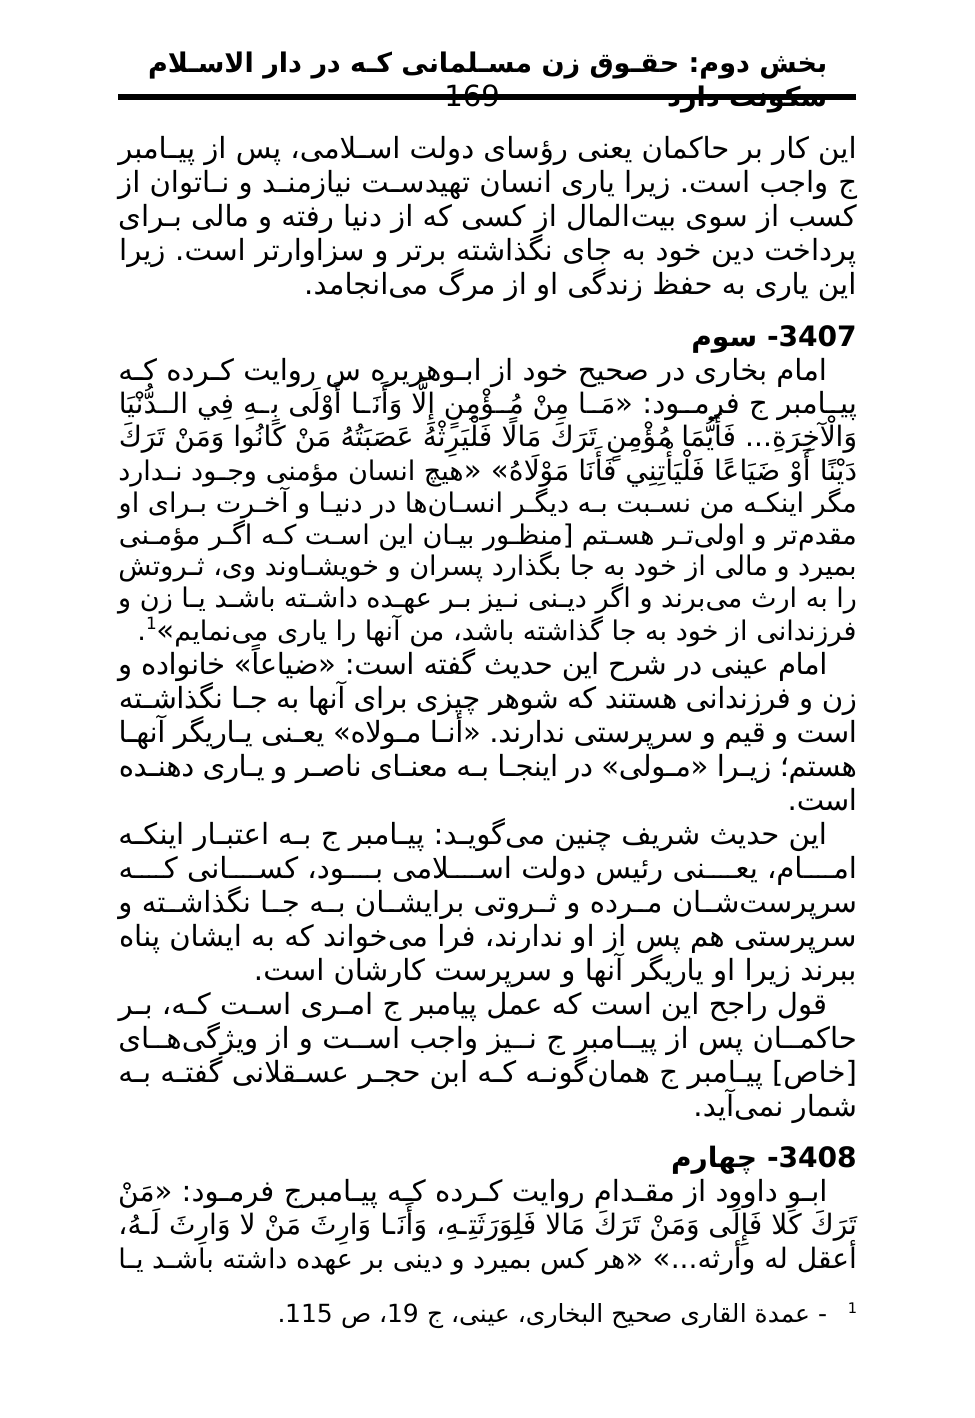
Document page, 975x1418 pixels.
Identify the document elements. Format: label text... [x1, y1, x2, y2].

text 3407- سوم [118, 320, 857, 353]
text امام عینی در شرح این حدیث گفته است: «ضیاعاً» خانواده و زن و فرزندانی هستند که شوهر چیزی برای آنها به جا نگذاشته است و قیم و سرپرستی ندارند. «أنا مولاه» یعنی یاریگر آنها هستم؛ زیرا «مولی» در اینجا به معنای ناصر و یاری دهنده است. [118, 648, 857, 817]
text 3408- چهارم [118, 1142, 857, 1174]
text امام بخاری در صحیح خود از ابوهریره س روایت کرده که پیامبر ج فرمود: «مَا مِنْ مُؤْمِنٍ إِلَّا وَأَنَا أَوْلَى بِهِ فِي الدُّنْيَا وَالْآخِرَةِ... فَأَيُّمَا مُؤْمِنٍ تَرَكَ مَالًا فَلْيَرِثْهُ عَصَبَتُهُ مَنْ كَانُوا وَمَنْ تَرَكَ دَيْنًا أَوْ ضَيَاعًا فَلْيَأْتِنِي فَأَنَا مَوْلَاهُ» «هیچ انسان مؤمنی وجود ندارد مگر اینکه من نسبت به دیگر انسان‌ها در دنیا و آخرت برای او مقدم‌تر و اولی‌تر هستم [منظور بیان این است که اگر مؤمنی بمیرد و مالی از خود به جا بگذارد پسران و خویشاوند وی، ثروتش را به ارث می‌برند و اگر دینی نیز بر عهده داشته باشد یا زن و فرزندانی از خود به جا گذاشته باشد، من آنها را یاری می‌نمایم». [118, 353, 857, 648]
text این حدیث شریف چنین می‌گوید: پیامبر ج به اعتبار اینکه امام، یعنی رئیس دولت اسلامی بود، کسانی که سرپرست‌شان مرده و ثروتی برایشان به جا نگذاشته و سرپرستی هم پس از او ندارند، فرا می‌خواند که به ایشان پناه ببرند زیرا او یاریگر آنها و سرپرست کارشان است. [118, 817, 857, 987]
text قول راجح این است که عمل پیامبر ج امری است که، بر حاکمان پس از پیامبر ج نیز واجب است و از ویژگی‌های [خاص] پیامبر ج همان‌گونه که ابن حجر عسقلانی گفته به شمار نمی‌آید. [118, 987, 857, 1123]
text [118, 132, 857, 301]
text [118, 1174, 857, 1275]
